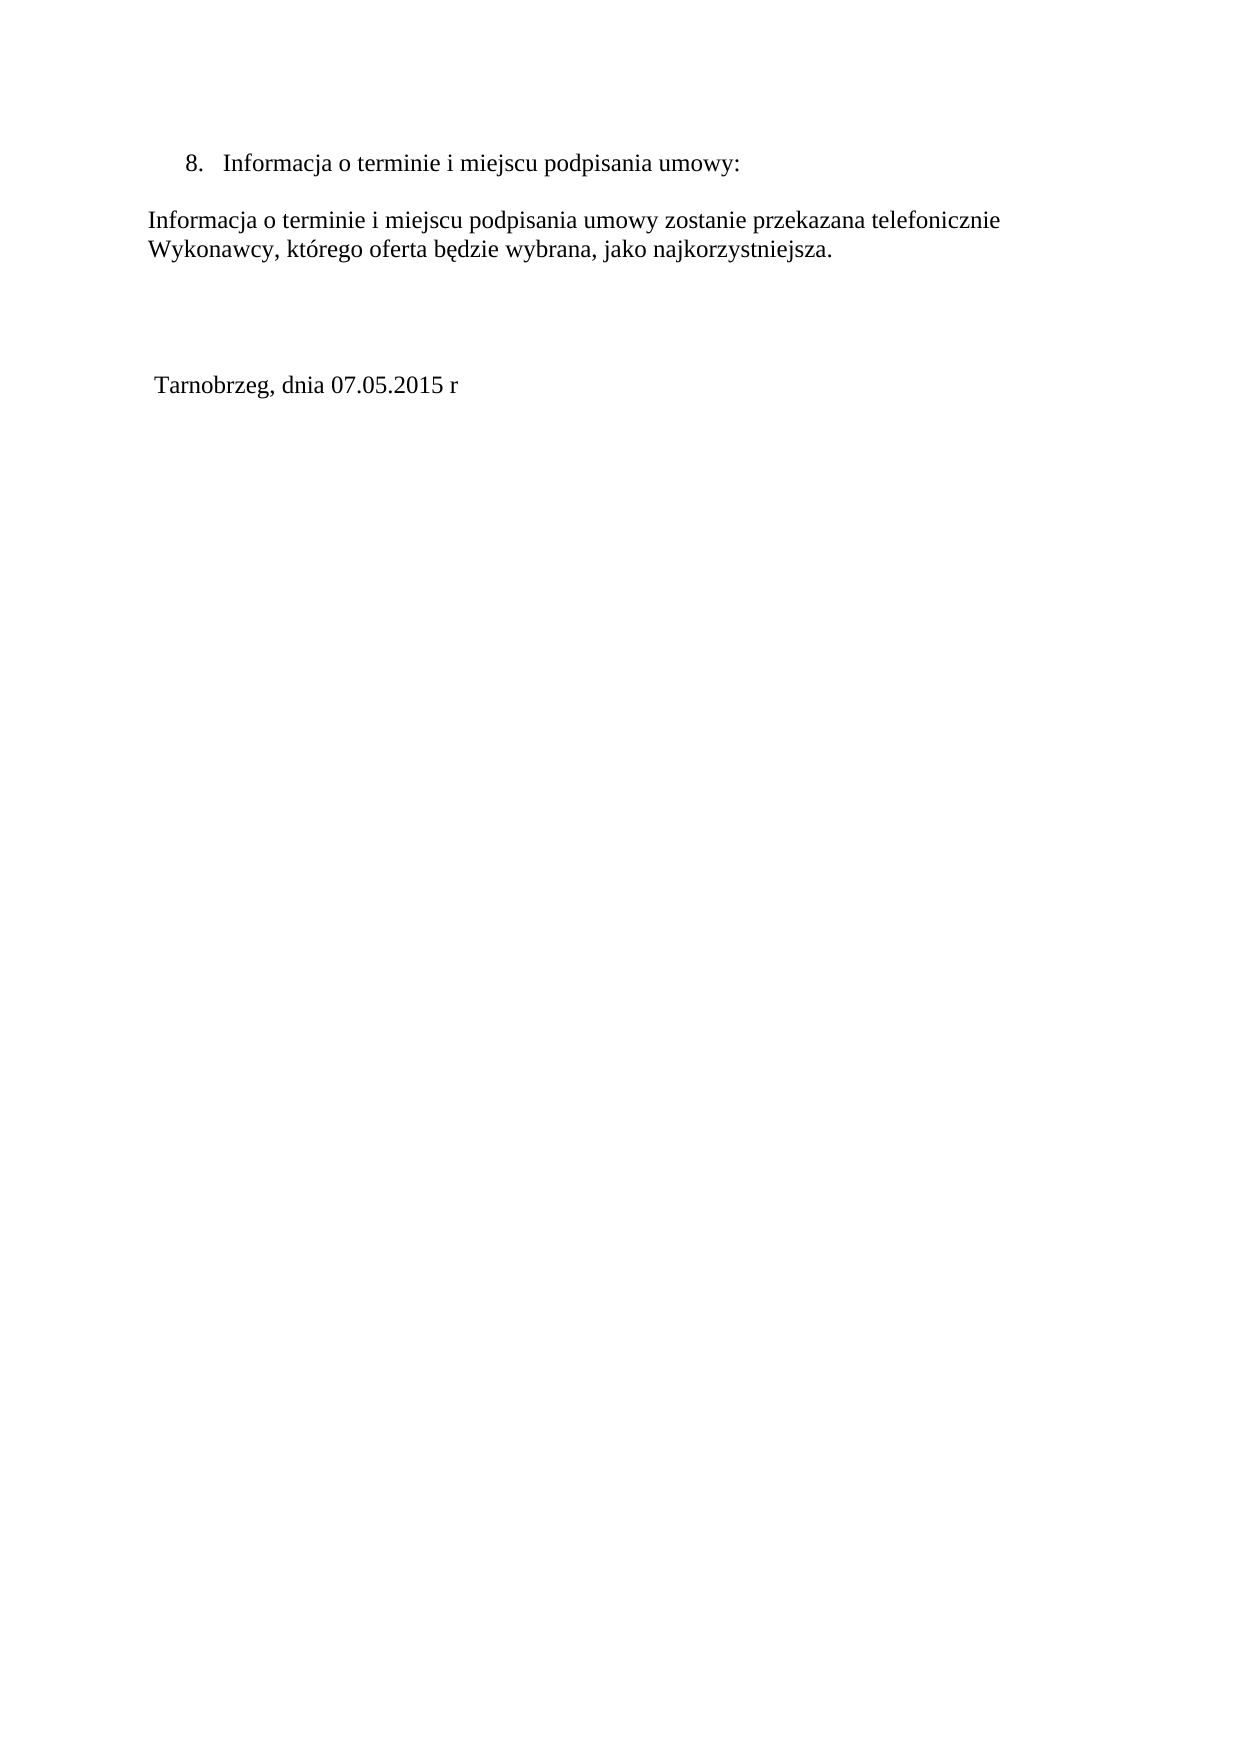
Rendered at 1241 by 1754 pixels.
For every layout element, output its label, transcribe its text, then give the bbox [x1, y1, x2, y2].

list Informacja o terminie i miejscu podpisania umowy: [185, 148, 1093, 176]
text Informacja o terminie i miejscu podpisania umowy zostanie przekazana telefonicznie Wykonawcy, którego oferta będzie wybrana, jako najkorzystniejsza. [148, 205, 1093, 263]
text Tarnobrzeg, dnia 07.05.2015 r [148, 370, 1093, 399]
